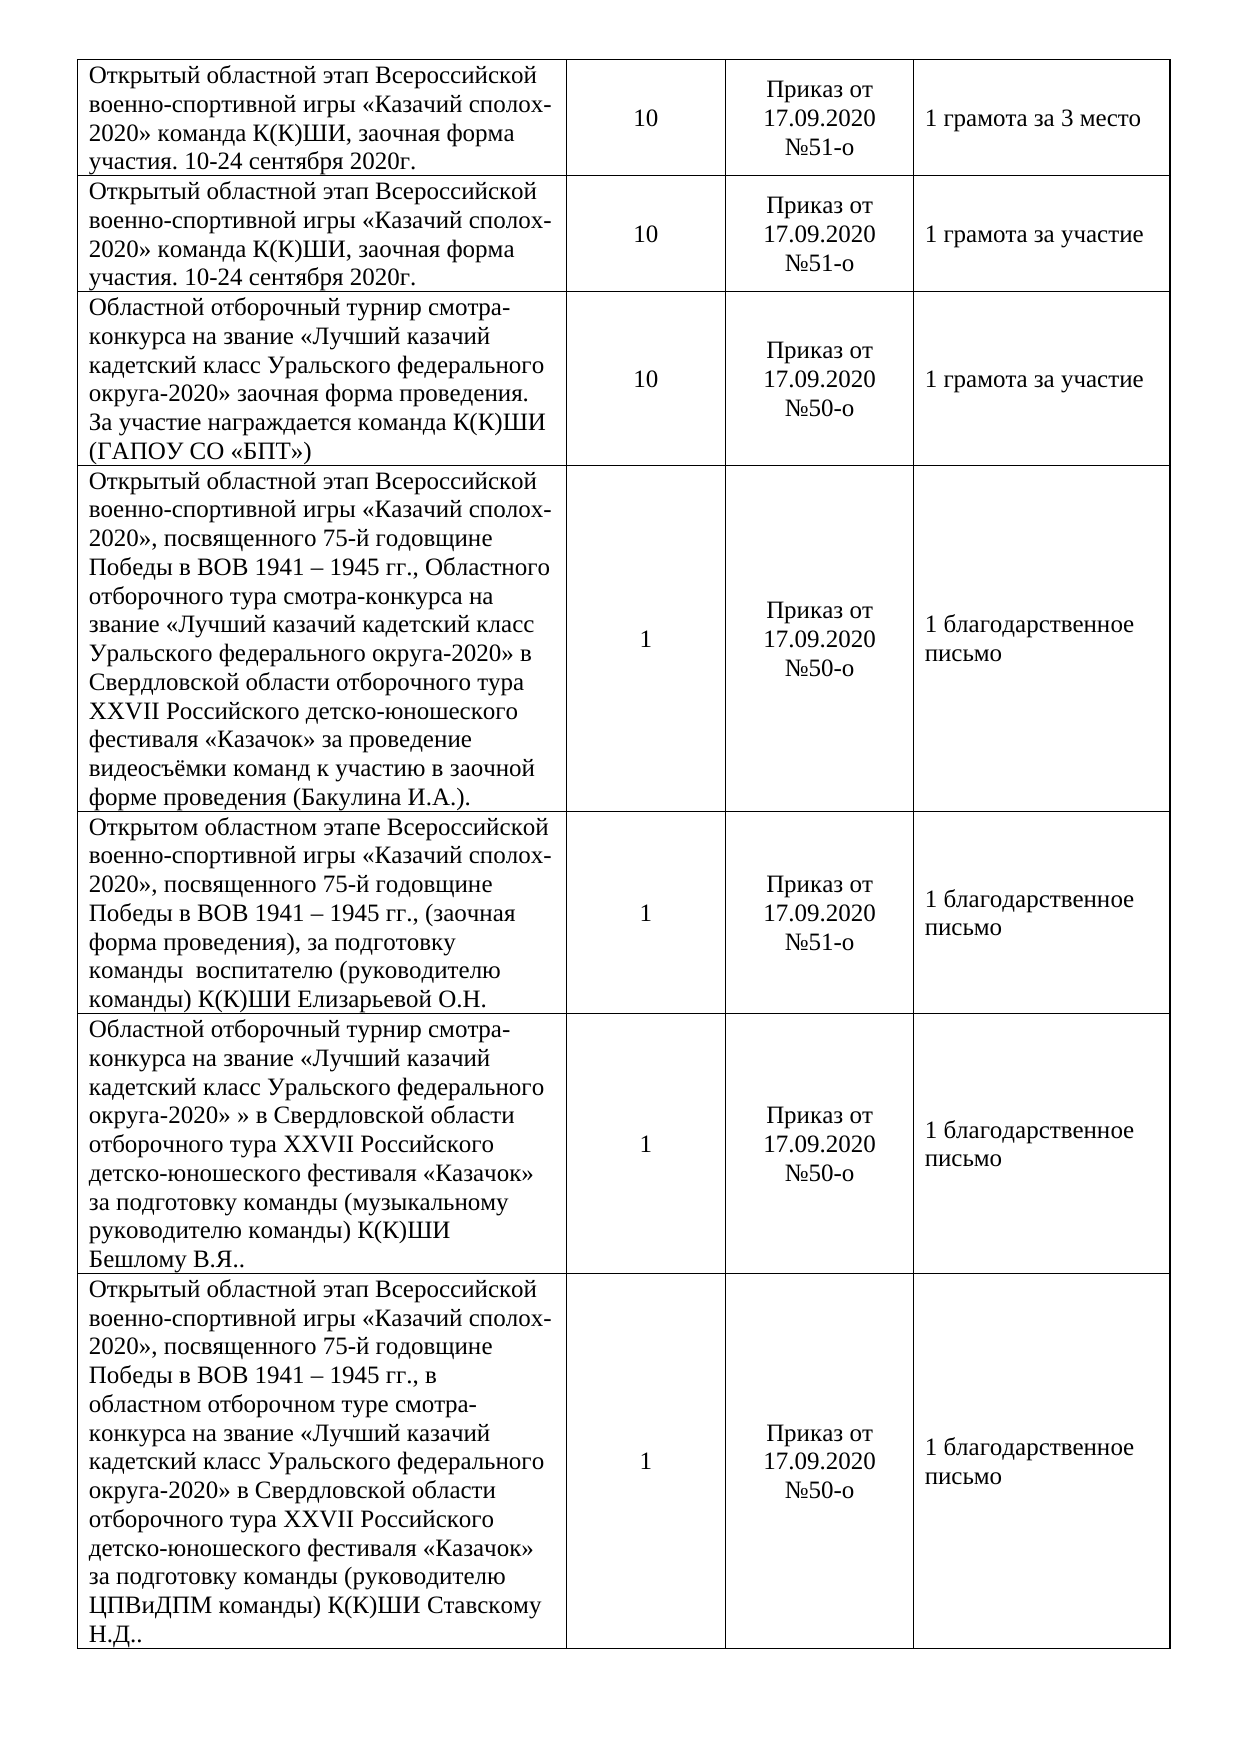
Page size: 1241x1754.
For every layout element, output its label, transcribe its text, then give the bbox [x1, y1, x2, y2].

table_cell 1 благодарственное письмо [914, 1274, 1169, 1648]
table_cell Приказ от 17.09.2020 №51-о [726, 176, 913, 291]
table_cell Приказ от 17.09.2020 №51-о [726, 812, 913, 1013]
table_cell Приказ от 17.09.2020 №50-о [726, 466, 913, 811]
table_cell 1 грамота за участие [914, 292, 1169, 465]
table_cell 1 благодарственное письмо [914, 466, 1169, 811]
table_cell 1 грамота за участие [914, 176, 1169, 291]
table_cell 1 [567, 466, 725, 811]
table_cell 1 грамота за 3 место [914, 60, 1169, 175]
table_cell Открытый областной этап Всероссийской военно-спортивной игры «Казачий сполох-2020», посвященного 75-й годовщине Победы в ВОВ 1941 – 1945 гг., Областного отборочного тура смотра-конкурса на звание «Лучший казачий кадетский класс Уральского федерального округа-2020» в Свердловской области отборочного тура XXVII Российского детско-юношеского фестиваля «Казачок» за проведение видеосъёмки команд к участию в заочной форме проведения (Бакулина И.А.). [78, 466, 566, 811]
table_cell 1 [567, 1274, 725, 1648]
table_cell Областной отборочный турнир смотра-конкурса на звание «Лучший казачий кадетский класс Уральского федерального округа-2020» » в Свердловской области отборочного тура XXVII Российского детско-юношеского фестиваля «Казачок» за подготовку команды (музыкальному руководителю команды) К(К)ШИ Бешлому В.Я.. [78, 1014, 566, 1273]
table_cell Приказ от 17.09.2020 №50-о [726, 292, 913, 465]
table_cell 10 [567, 176, 725, 291]
table_cell Открытом областном этапе Всероссийской военно-спортивной игры «Казачий сполох-2020», посвященного 75-й годовщине Победы в ВОВ 1941 – 1945 гг., (заочная форма проведения), за подготовку команды воспитателю (руководителю команды) К(К)ШИ Елизарьевой О.Н. [78, 812, 566, 1013]
table_cell Открытый областной этап Всероссийской военно-спортивной игры «Казачий сполох-2020», посвященного 75-й годовщине Победы в ВОВ 1941 – 1945 гг., в областном отборочном туре смотра-конкурса на звание «Лучший казачий кадетский класс Уральского федерального округа-2020» в Свердловской области отборочного тура XXVII Российского детско-юношеского фестиваля «Казачок» за подготовку команды (руководителю ЦПВиДПМ команды) К(К)ШИ Ставскому Н.Д.. [78, 1274, 566, 1648]
table_cell 1 благодарственное письмо [914, 812, 1169, 1013]
table_cell Открытый областной этап Всероссийской военно-спортивной игры «Казачий сполох-2020» команда К(К)ШИ, заочная форма участия. 10-24 сентября 2020г. [78, 60, 566, 175]
table_cell 1 благодарственное письмо [914, 1014, 1169, 1273]
table_cell 1 [567, 812, 725, 1013]
table_cell Приказ от 17.09.2020 №50-о [726, 1014, 913, 1273]
table_cell Областной отборочный турнир смотра-конкурса на звание «Лучший казачий кадетский класс Уральского федерального округа-2020» заочная форма проведения. За участие награждается команда К(К)ШИ (ГАПОУ СО «БПТ») [78, 292, 566, 465]
table_cell 10 [567, 292, 725, 465]
table_cell 10 [567, 60, 725, 175]
table_cell Приказ от 17.09.2020 №50-о [726, 1274, 913, 1648]
table_cell Приказ от 17.09.2020 №51-о [726, 60, 913, 175]
table_cell Открытый областной этап Всероссийской военно-спортивной игры «Казачий сполох-2020» команда К(К)ШИ, заочная форма участия. 10-24 сентября 2020г. [78, 176, 566, 291]
table_cell 1 [567, 1014, 725, 1273]
